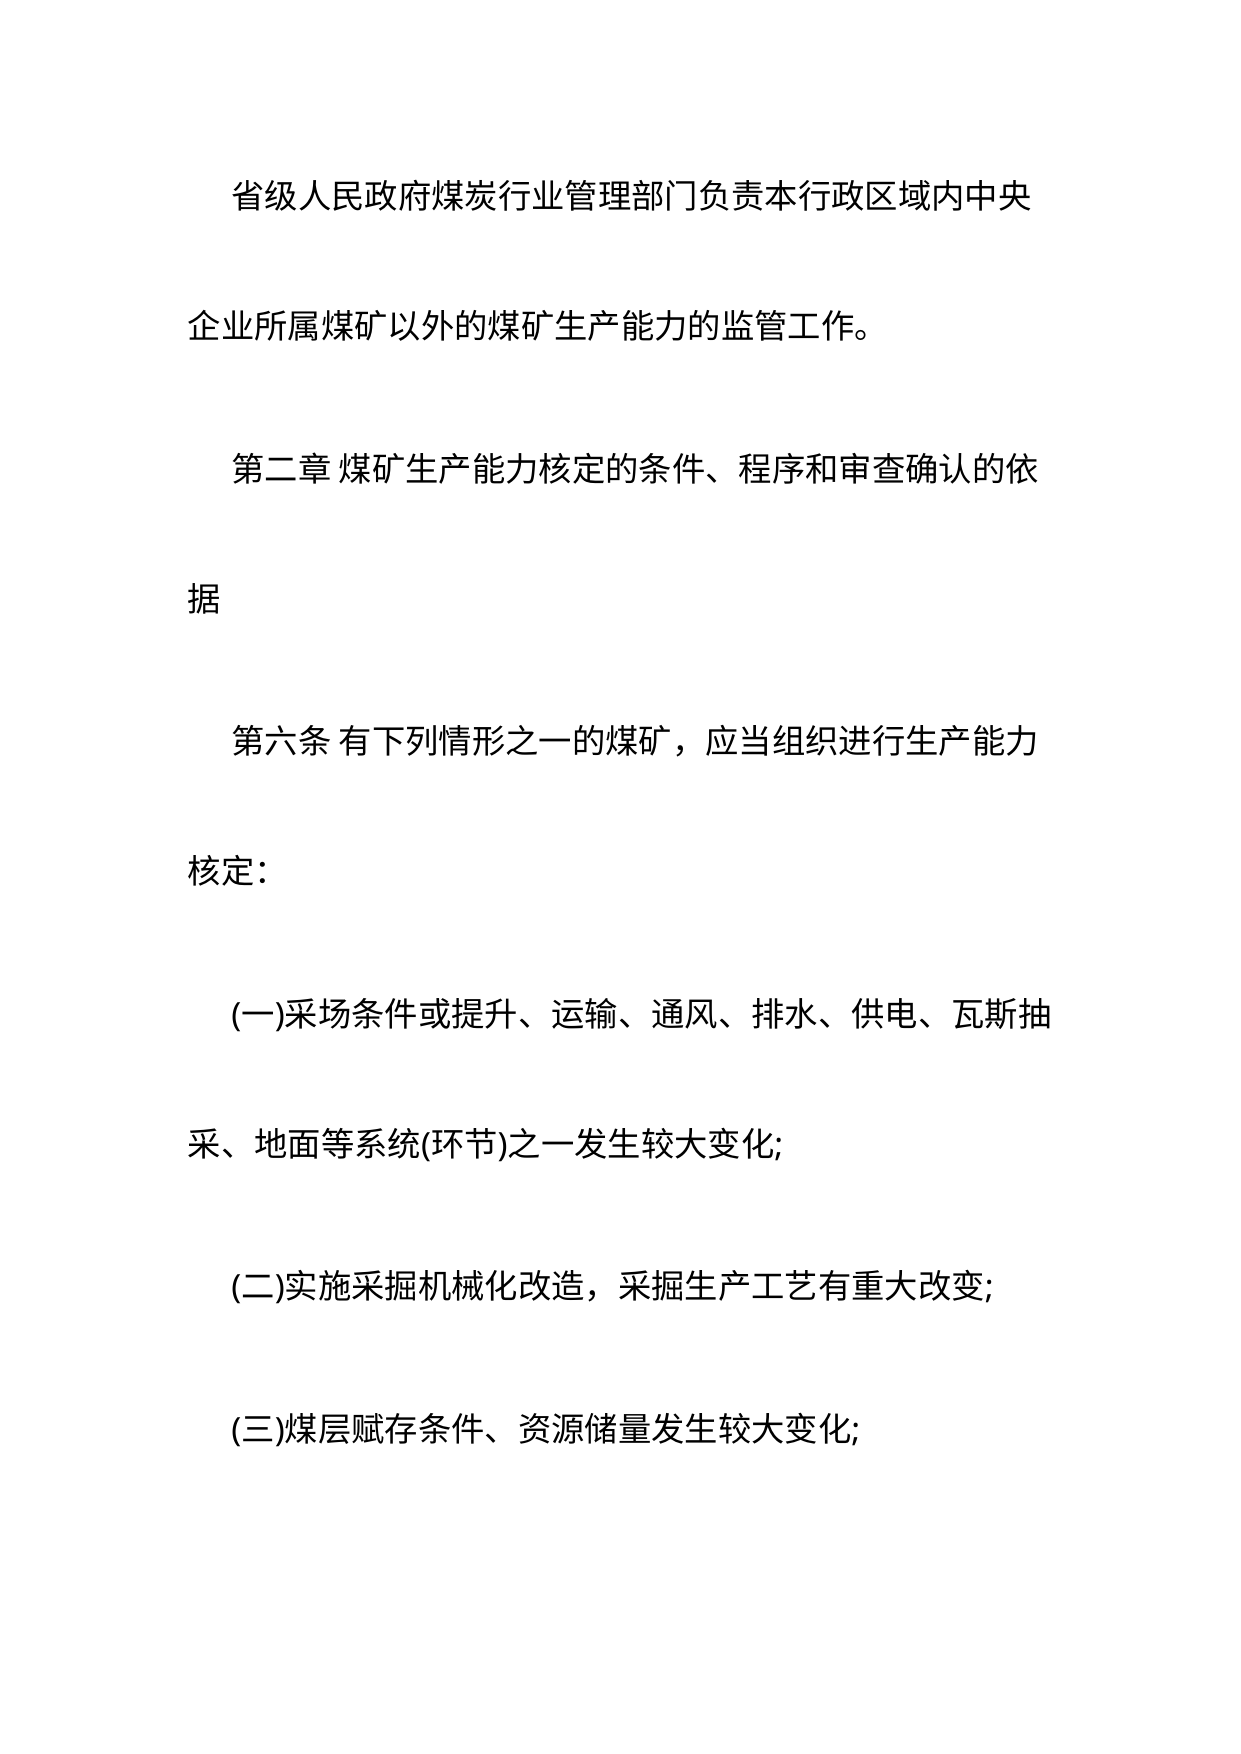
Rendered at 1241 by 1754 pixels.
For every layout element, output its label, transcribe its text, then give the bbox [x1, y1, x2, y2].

text (一)采场条件或提升、运输、通风、排水、供电、瓦斯抽采、地面等系统(环节)之一发生较大变化; [187, 979, 1053, 1174]
text (二)实施采掘机械化改造，采掘生产工艺有重大改变; [187, 1252, 1053, 1317]
text (三)煤层赋存条件、资源储量发生较大变化; [187, 1394, 1053, 1459]
text 第二章 煤矿生产能力核定的条件、程序和审查确认的依据 [187, 434, 1053, 629]
text 省级人民政府煤炭行业管理部门负责本行政区域内中央企业所属煤矿以外的煤矿生产能力的监管工作。 [187, 162, 1053, 357]
text 第六条 有下列情形之一的煤矿，应当组织进行生产能力核定： [187, 707, 1053, 902]
